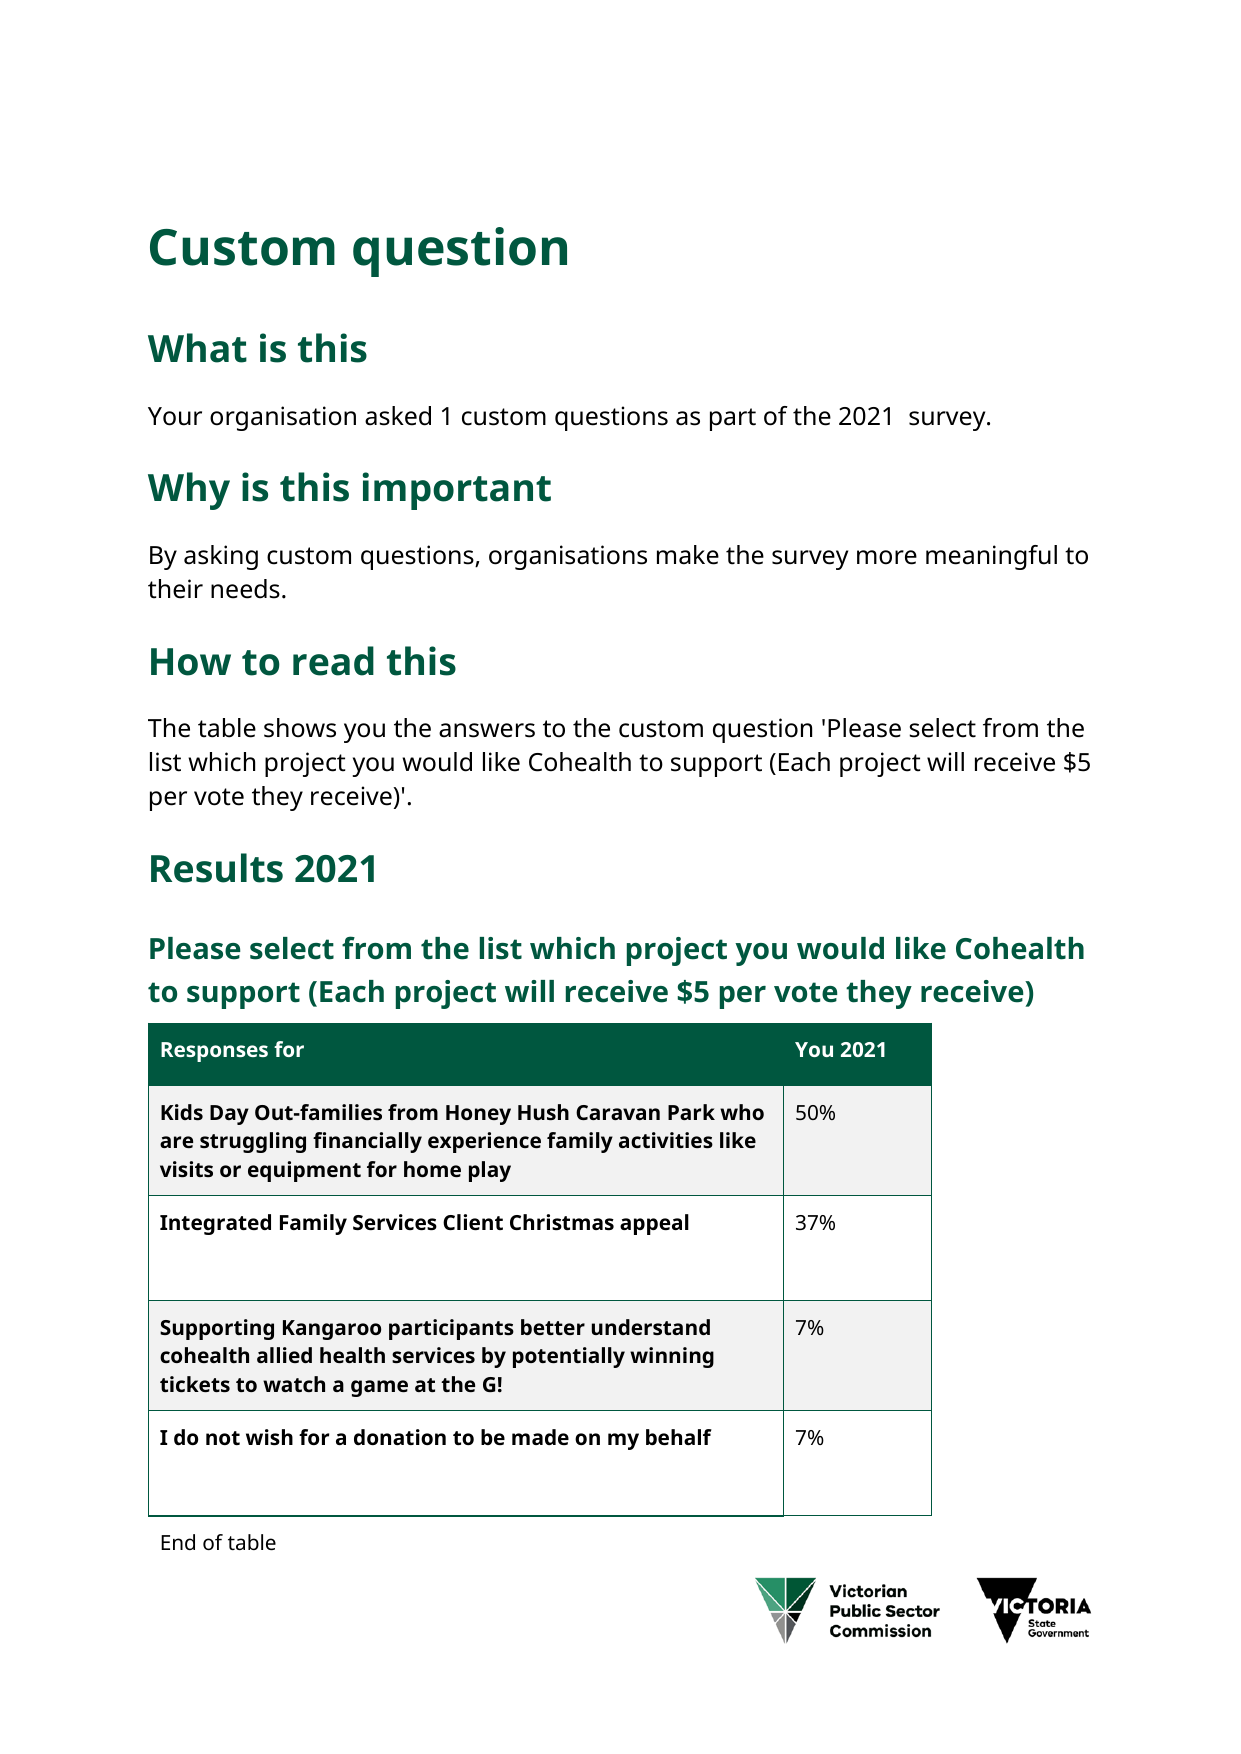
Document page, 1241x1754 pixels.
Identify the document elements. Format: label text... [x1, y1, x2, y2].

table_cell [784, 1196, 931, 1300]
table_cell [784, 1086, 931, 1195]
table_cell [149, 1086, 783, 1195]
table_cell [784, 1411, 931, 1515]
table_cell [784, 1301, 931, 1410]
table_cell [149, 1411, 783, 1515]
text By asking custom questions, organisations make the survey more meaningful to their needs. [148, 538, 1092, 606]
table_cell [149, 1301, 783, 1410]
subtitle Custom question [148, 212, 1092, 280]
subtitle Please select from the list which project you would like Cohealth to support (Each project will receive $5 per vote they receive) [148, 928, 1092, 1011]
picture [754, 1577, 1093, 1645]
text The table shows you the answers to the custom question 'Please select from the list which project you would like Cohealth to support (Each project will receive $5 per vote they receive)'. [148, 711, 1092, 813]
subtitle Results 2021 [148, 842, 1092, 893]
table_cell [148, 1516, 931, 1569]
subtitle Why is this important [148, 462, 1092, 513]
subtitle What is this [148, 323, 1092, 374]
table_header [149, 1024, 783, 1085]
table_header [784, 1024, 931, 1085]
subtitle How to read this [148, 635, 1092, 686]
text Your organisation asked 1 custom questions as part of the 2021 survey. [148, 398, 1092, 433]
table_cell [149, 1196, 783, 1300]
